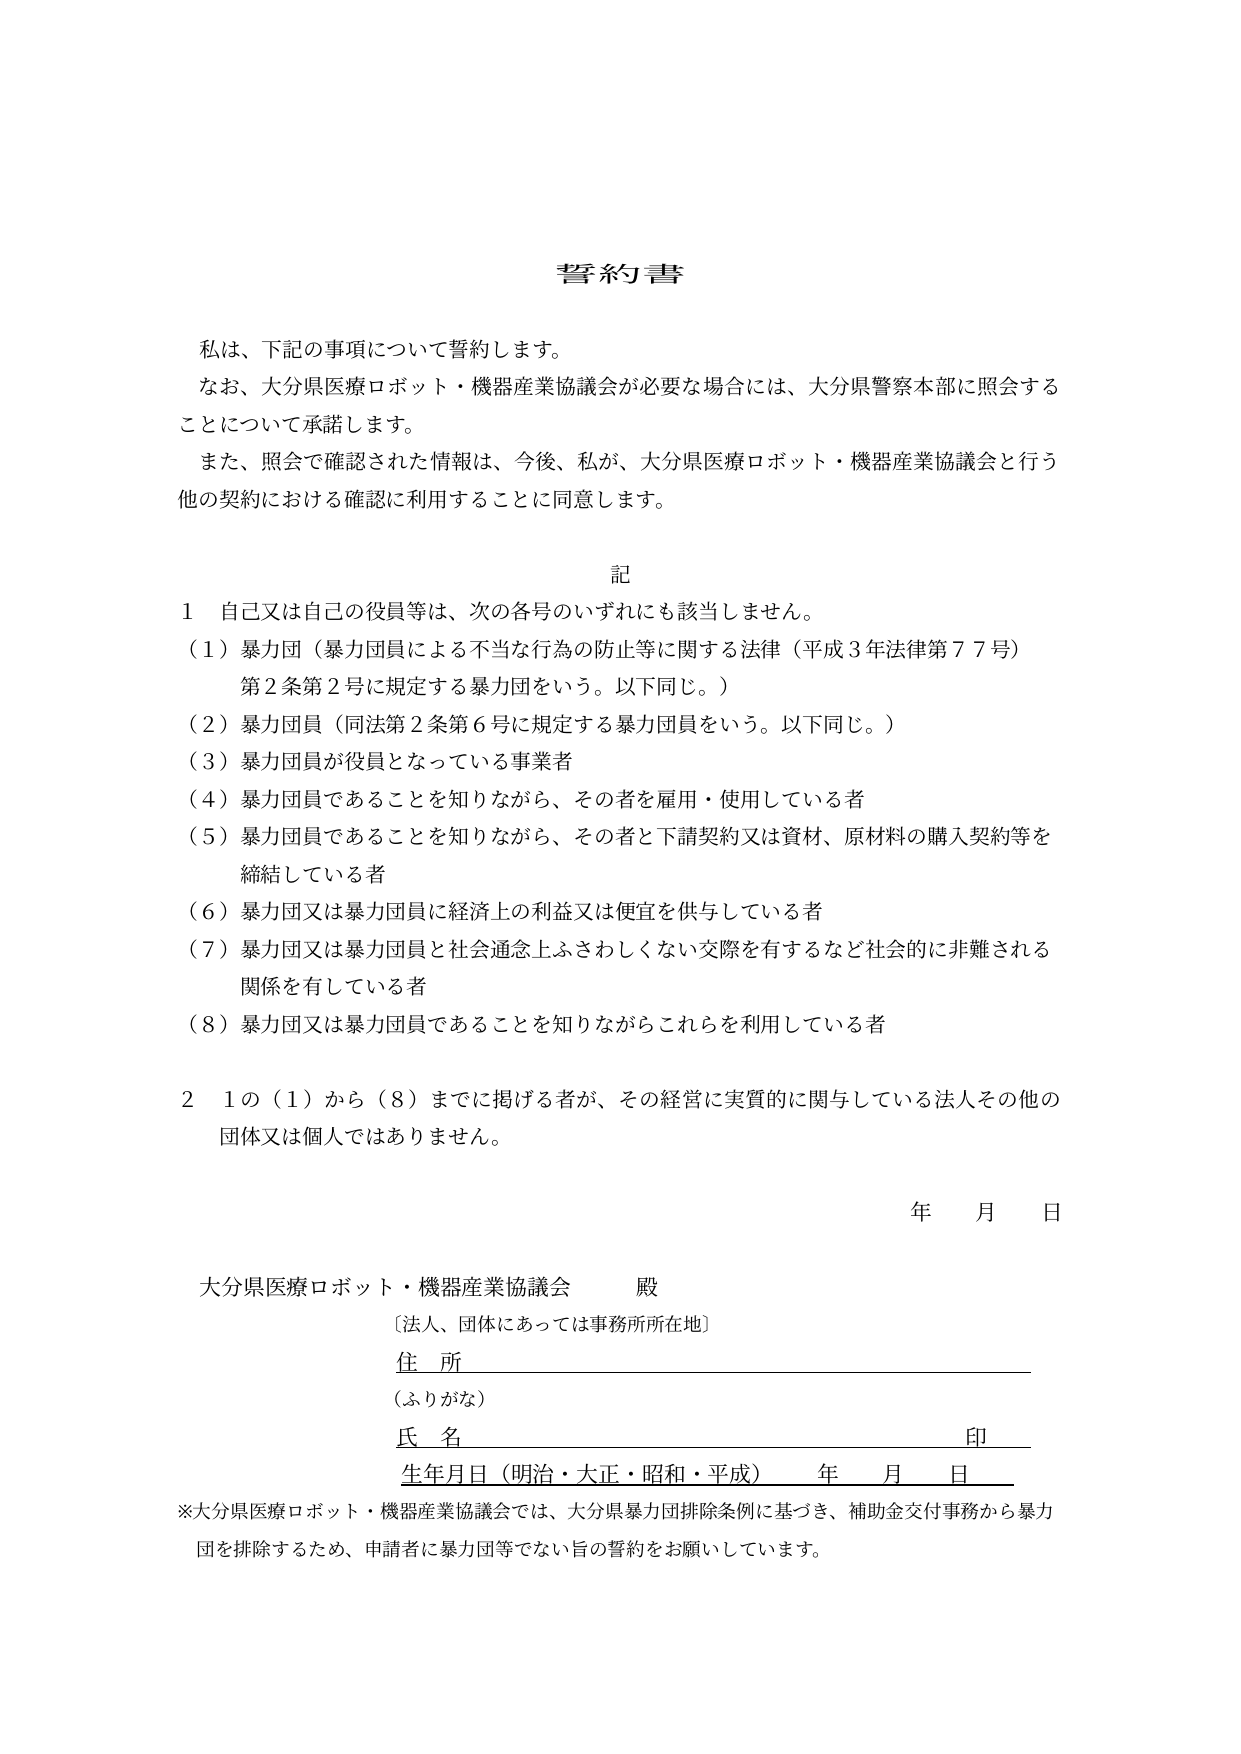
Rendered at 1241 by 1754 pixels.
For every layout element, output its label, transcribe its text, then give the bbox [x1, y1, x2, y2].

text （６）暴力団又は暴力団員に経済上の利益又は便宜を供与している者 [177, 892, 1063, 929]
text （ふりがな） [177, 1379, 971, 1417]
text 住 所 [177, 1342, 1063, 1379]
text 誓約書 [177, 254, 1063, 292]
text 年 月 日 [177, 1192, 1063, 1229]
text （２）暴力団員（同法第２条第６号に規定する暴力団員をいう。以下同じ。） [177, 704, 1063, 742]
text 記 [177, 554, 1063, 592]
text （５）暴力団員であることを知りながら、その者と下請契約又は資材、原材料の購入契約等を [177, 817, 1063, 854]
text なお、大分県医療ロボット・機器産業協議会が必要な場合には、大分県警察本部に照会することについて承諾します。 [177, 367, 1063, 442]
text ２ １の（１）から（８）までに掲げる者が、その経営に実質的に関与している法人その他の団体又は個人ではありません。 [177, 1079, 1063, 1154]
text 生年月日（明治・大正・昭和・平成） 年 月 日 ） [177, 1454, 1063, 1492]
text 〔法人、団体にあっては事務所所在地〕 [177, 1304, 1063, 1342]
text 関係を有している者 [177, 967, 1063, 1004]
text （３）暴力団員が役員となっている事業者 [177, 742, 1063, 779]
text 第２条第２号に規定する暴力団をいう。以下同じ。） [177, 667, 1063, 704]
text 大分県医療ロボット・機器産業協議会 殿 [177, 1267, 1063, 1304]
text （４）暴力団員であることを知りながら、その者を雇用・使用している者 [177, 779, 1063, 817]
text （１）暴力団（暴力団員による不当な行為の防止等に関する法律（平成３年法律第７７号） [177, 629, 1063, 667]
text 氏 名 印 [177, 1417, 1063, 1454]
text 私は、下記の事項について誓約します。 [177, 329, 1063, 367]
text （８）暴力団又は暴力団員であることを知りながらこれらを利用している者 [177, 1004, 1063, 1042]
text 締結している者 [177, 854, 1063, 892]
text １ 自己又は自己の役員等は、次の各号のいずれにも該当しません。 [177, 592, 1063, 629]
text また、照会で確認された情報は、今後、私が、大分県医療ロボット・機器産業協議会と行う他の契約における確認に利用することに同意します。 [177, 442, 1063, 517]
text ※大分県医療ロボット・機器産業協議会では、大分県暴力団排除条例に基づき、補助金交付事務から暴力団を排除するため、申請者に暴力団等でない旨の誓約をお願いしています。 [177, 1492, 1063, 1567]
text （７）暴力団又は暴力団員と社会通念上ふさわしくない交際を有するなど社会的に非難される [177, 929, 1063, 967]
